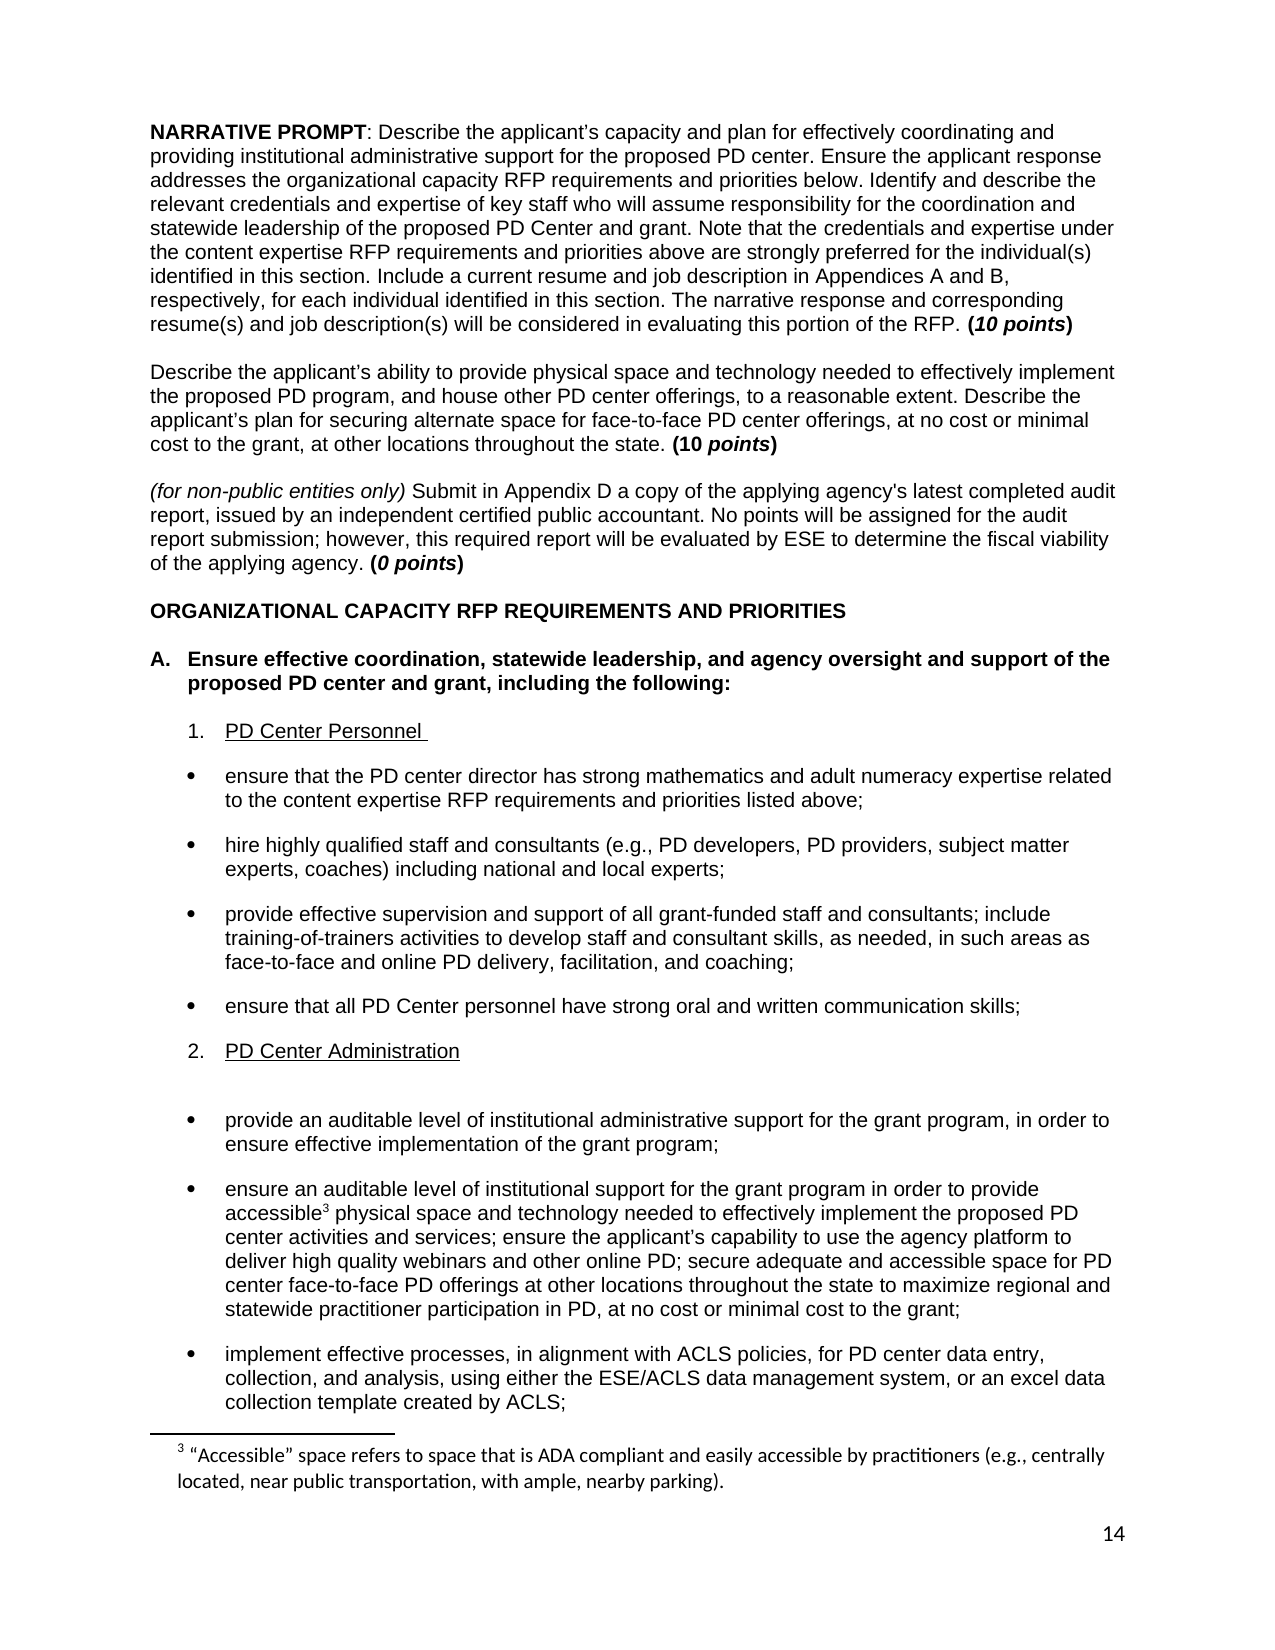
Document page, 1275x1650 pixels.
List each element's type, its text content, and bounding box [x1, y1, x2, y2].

list ensure an auditable level of institutional support for the grant program in order to provide accessible physical space and technology needed to effectively implement the proposed PD center activities and services; ensure the applicant’s capability to use the agency platform to deliver high quality webinars and other online PD; secure adequate and accessible space for PD center face-to-face PD offerings at other locations throughout the state to maximize regional and statewide practitioner participation in PD, at no cost or minimal cost to the grant; [187, 1177, 1125, 1321]
list PD Center Personnel [187, 719, 1125, 743]
list Ensure effective coordination, statewide leadership, and agency oversight and support of the proposed PD center and grant, including the following: [150, 647, 1125, 695]
list ensure that the PD center director has strong mathematics and adult numeracy expertise related to the content expertise RFP requirements and priorities listed above; [187, 764, 1125, 812]
list PD Center Administration [187, 1039, 1125, 1063]
text (for non-public entities only) Submit in Appendix D a copy of the applying agency's latest completed audit report, issued by an independent certified public accountant. No points will be assigned for the audit report submission; however, this required report will be evaluated by ESE to determine the fiscal viability of the applying agency. (0 points) [150, 479, 1125, 575]
text Describe the applicant’s ability to provide physical space and technology needed to effectively implement the proposed PD program, and house other PD center offerings, to a reasonable extent. Describe the applicant’s plan for securing alternate space for face-to-face PD center offerings, at no cost or minimal cost to the grant, at other locations throughout the state. (10 points) [150, 359, 1125, 455]
text ORGANIZATIONAL CAPACITY RFP REQUIREMENTS AND PRIORITIES [150, 599, 1125, 623]
list ensure that all PD Center personnel have strong oral and written communication skills; [187, 994, 1125, 1018]
list provide effective supervision and support of all grant-funded staff and consultants; include training-of-trainers activities to develop staff and consultant skills, as needed, in such areas as face-to-face and online PD delivery, facilitation, and coaching; [187, 901, 1125, 973]
list hire highly qualified staff and consultants (e.g., PD developers, PD providers, subject matter experts, coaches) including national and local experts; [187, 833, 1125, 881]
text NARRATIVE PROMPT: Describe the applicant’s capacity and plan for effectively coordinating and providing institutional administrative support for the proposed PD center. Ensure the applicant response addresses the organizational capacity RFP requirements and priorities below. Identify and describe the relevant credentials and expertise of key staff who will assume responsibility for the coordination and statewide leadership of the proposed PD Center and grant. Note that the credentials and expertise under the content expertise RFP requirements and priorities above are strongly preferred for the individual(s) identified in this section. Include a current resume and job description in Appendices A and B, respectively, for each individual identified in this section. The narrative response and corresponding resume(s) and job description(s) will be considered in evaluating this portion of the RFP. (10 points) [150, 120, 1125, 336]
list provide an auditable level of institutional administrative support for the grant program, in order to ensure effective implementation of the grant program; [187, 1108, 1125, 1156]
list implement effective processes, in alignment with ACLS policies, for PD center data entry, collection, and analysis, using either the ESE/ACLS data management system, or an excel data collection template created by ACLS; [187, 1341, 1125, 1413]
